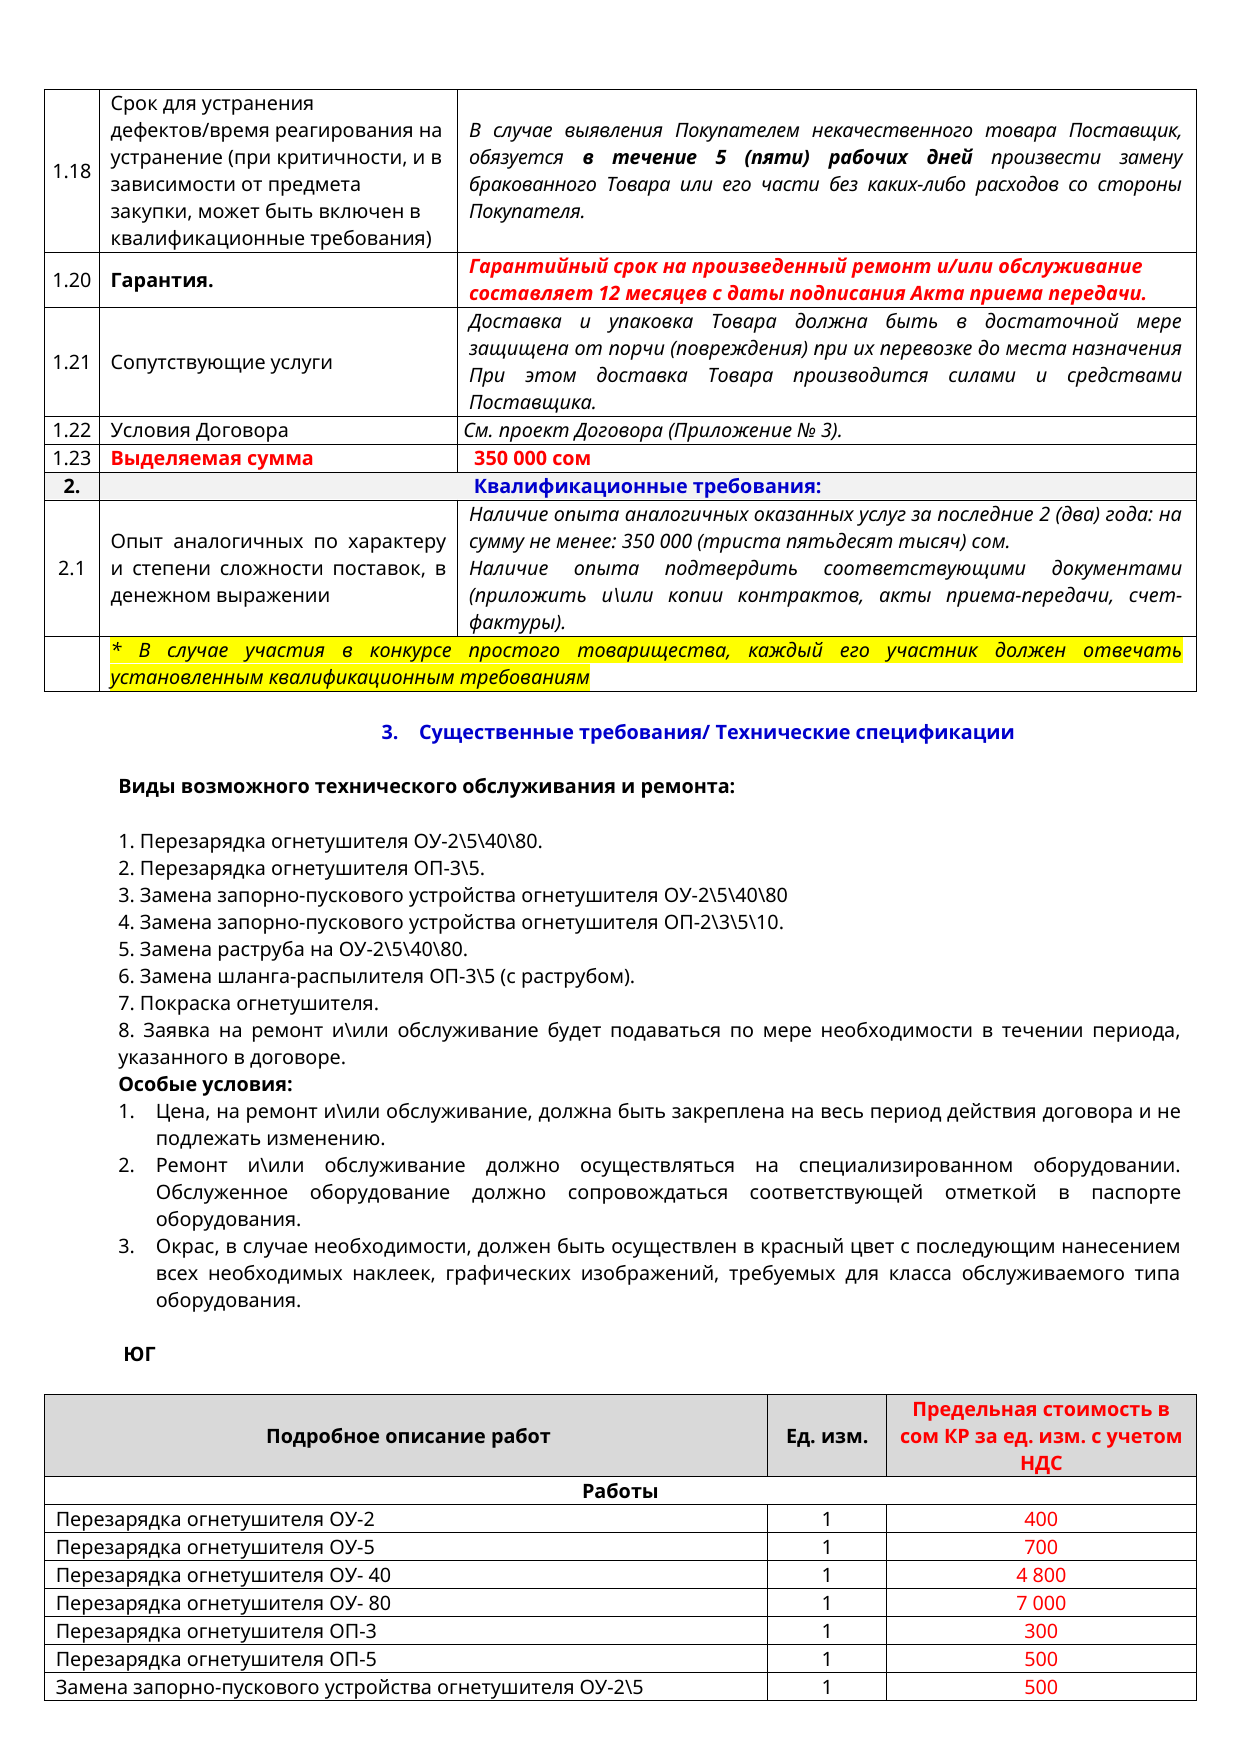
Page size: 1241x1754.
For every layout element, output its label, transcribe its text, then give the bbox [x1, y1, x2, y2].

table_cell Работы [45, 1477, 1196, 1504]
table_cell Перезарядка огнетушителя ОУ- 40 [45, 1561, 767, 1588]
table_cell 4 800 [887, 1561, 1196, 1588]
table_cell Гарантийный срок на произведенный ремонт и/или обслуживание составляет 12 месяцев с даты подписания Акта приема передачи. [458, 253, 1196, 307]
table_cell * В случае участия в конкурсе простого товарищества, каждый его участник должен отвечать установленным квалификационным требованиям [100, 637, 1196, 691]
text Виды возможного технического обслуживания и ремонта: [118, 772, 1182, 799]
text 7. Покраска огнетушителя. [118, 989, 1182, 1016]
table_cell Доставка и упаковка Товара должна быть в достаточной мере защищена от порчи (повреждения) при их перевозке до места назначения При этом доставка Товара производится силами и средствами Поставщика. [458, 308, 1196, 416]
table_cell 400 [887, 1505, 1196, 1532]
table_cell 500 [887, 1673, 1196, 1700]
list Окрас, в случае необходимости, должен быть осуществлен в красный цвет с последующим нанесением всех необходимых наклеек, графических изображений, требуемых для класса обслуживаемого типа оборудования. [118, 1232, 1182, 1313]
table_cell В случае выявления Покупателем некачественного товара Поставщик, обязуется в течение 5 (пяти) рабочих дней произвести замену бракованного Товара или его части без каких-либо расходов со стороны Покупателя. [458, 90, 1196, 252]
table_cell Перезарядка огнетушителя ОУ-2 [45, 1505, 767, 1532]
table_cell Перезарядка огнетушителя ОП-5 [45, 1645, 767, 1672]
table_cell Перезарядка огнетушителя ОП-3 [45, 1617, 767, 1644]
table_cell 1 [768, 1589, 886, 1616]
table_cell 1 [768, 1673, 886, 1700]
table_cell 300 [887, 1617, 1196, 1644]
table_cell 1.18 [45, 90, 99, 252]
table_cell Перезарядка огнетушителя ОУ- 80 [45, 1589, 767, 1616]
table_cell 1.23 [45, 445, 99, 472]
text 3. Замена запорно-пускового устройства огнетушителя ОУ-2\5\40\80 [118, 881, 1182, 908]
table_cell 500 [887, 1645, 1196, 1672]
text 5. Замена раструба на ОУ-2\5\40\80. [118, 935, 1182, 962]
table_cell 2. [45, 473, 99, 499]
table_cell [45, 637, 99, 691]
table_cell Опыт аналогичных по характеру и степени сложности поставок, в денежном выражении [100, 501, 457, 636]
table_cell 1 [768, 1505, 886, 1532]
table_cell Выделяемая сумма [100, 445, 457, 472]
text ЮГ [118, 1340, 1182, 1367]
table_cell 350 000 сом [458, 445, 1196, 472]
text 2. Перезарядка огнетушителя ОП-3\5. [118, 854, 1182, 881]
table_cell Гарантия. [100, 253, 457, 307]
table_header Ед. изм. [768, 1395, 886, 1476]
table_cell 2.1 [45, 501, 99, 636]
table_cell 1 [768, 1645, 886, 1672]
table_cell Перезарядка огнетушителя ОУ-5 [45, 1533, 767, 1560]
table_cell 1.22 [45, 417, 99, 443]
table_cell 700 [887, 1533, 1196, 1560]
table_cell См. проект Договора (Приложение № 3). [458, 417, 1196, 443]
table_cell 1 [768, 1617, 886, 1644]
table_cell Наличие опыта аналогичных оказанных услуг за последние 2 (два) года: на сумму не менее: 350 000 (триста пятьдесят тысяч) сом. Наличие опыта подтвердить соответствующими документами (приложить и\или копии контрактов, акты приема-передачи, счет-фактуры). [458, 501, 1196, 636]
table_header Подробное описание работ [45, 1395, 767, 1476]
table_cell 1.21 [45, 308, 99, 416]
text 6. Замена шланга-распылителя ОП-3\5 (с раструбом). [118, 962, 1182, 989]
list Цена, на ремонт и\или обслуживание, должна быть закреплена на весь период действия договора и не подлежать изменению. [118, 1097, 1182, 1151]
list Существенные требования/ Технические спецификации [215, 718, 1182, 746]
table_cell 1 [768, 1561, 886, 1588]
list Ремонт и\или обслуживание должно осуществляться на специализированном оборудовании. Обслуженное оборудование должно сопровождаться соответствующей отметкой в паспорте оборудования. [118, 1151, 1182, 1232]
text 8. Заявка на ремонт и\или обслуживание будет подаваться по мере необходимости в течении периода, указанного в договоре. [118, 1016, 1182, 1070]
table_cell 1 [768, 1533, 886, 1560]
table_cell Квалификационные требования: [100, 473, 1196, 499]
table_cell 1.20 [45, 253, 99, 307]
table_cell Срок для устранения дефектов/время реагирования на устранение (при критичности, и в зависимости от предмета закупки, может быть включен в квалификационные требования) [100, 90, 457, 252]
table_cell Сопутствующие услуги [100, 308, 457, 416]
text 4. Замена запорно-пускового устройства огнетушителя ОП-2\3\5\10. [118, 908, 1182, 935]
text 1. Перезарядка огнетушителя ОУ-2\5\40\80. [118, 827, 1182, 854]
table_cell 7 000 [887, 1589, 1196, 1616]
table_cell Замена запорно-пускового устройства огнетушителя ОУ-2\5 [45, 1673, 767, 1700]
table_header Предельная стоимость в сом КР за ед. изм. с учетом НДС [887, 1395, 1196, 1476]
text Особые условия: [118, 1070, 1182, 1097]
table_cell Условия Договора [100, 417, 457, 443]
